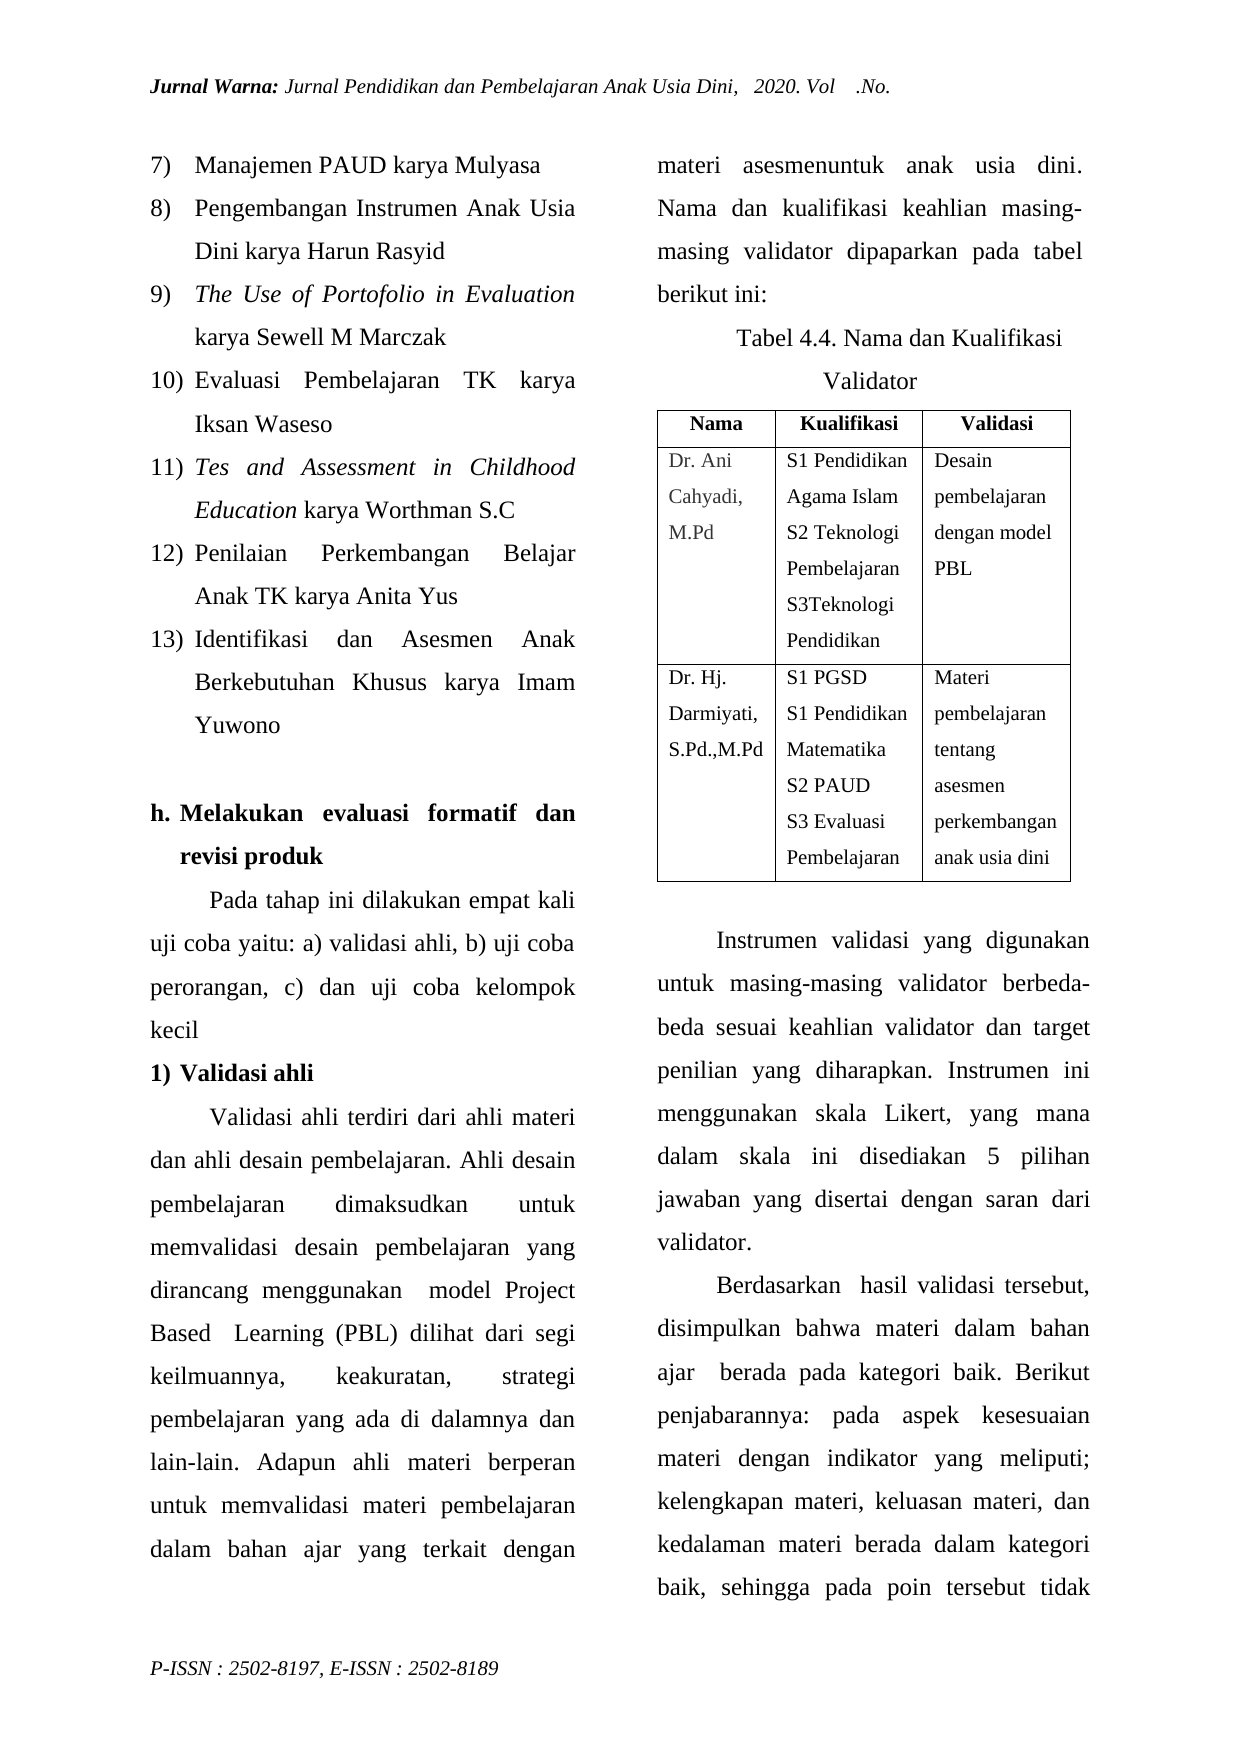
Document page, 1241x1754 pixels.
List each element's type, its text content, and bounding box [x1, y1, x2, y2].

table_cell S1 Pendidikan Agama Islam S2 Teknologi Pembelajaran S3Teknologi Pendidikan [776, 448, 922, 664]
table_cell Desain pembelajaran dengan model PBL [923, 448, 1070, 664]
list Validasi ahli [150, 1058, 576, 1087]
text Instrumen validasi yang digunakan untuk masing-masing validator berbeda-beda sesuai keahlian validator dan target penilian yang diharapkan. Instrumen ini menggunakan skala Likert, yang mana dalam skala ini disediakan 5 pilihan jawaban yang disertai dengan saran dari validator. [657, 925, 1090, 1256]
list Tes and Assessment in Childhood Education karya Worthman S.C [150, 452, 576, 524]
table_cell Dr. Ani Cahyadi, M.Pd [658, 448, 775, 664]
table_cell S1 PGSD S1 Pendidikan Matematika S2 PAUD S3 Evaluasi Pembelajaran [776, 665, 922, 881]
text Validasi ahli terdiri dari ahli materi dan ahli desain pembelajaran. Ahli desain pembelajaran dimaksudkan untuk memvalidasi desain pembelajaran yang dirancang menggunakan model Project Based Learning (PBL) dilihat dari segi keilmuannya, keakuratan, strategi pembelajaran yang ada di dalamnya dan lain-lain. Adapun ahli materi berperan untuk memvalidasi materi pembelajaran dalam bahan ajar yang terkait dengan materi asesmenuntuk anak usia dini. Nama dan kualifikasi keahlian masing-masing validator dipaparkan pada tabel berikut ini: [150, 1102, 576, 1562]
text Validasi ahli terdiri dari ahli materi dan ahli desain pembelajaran. Ahli desain pembelajaran dimaksudkan untuk memvalidasi desain pembelajaran yang dirancang menggunakan model Project Based Learning (PBL) dilihat dari segi keilmuannya, keakuratan, strategi pembelajaran yang ada di dalamnya dan lain-lain. Adapun ahli materi berperan untuk memvalidasi materi pembelajaran dalam bahan ajar yang terkait dengan materi asesmenuntuk anak usia dini. Nama dan kualifikasi keahlian masing-masing validator dipaparkan pada tabel berikut ini: [657, 150, 1082, 308]
list Evaluasi Pembelajaran TK karya Iksan Waseso [150, 366, 576, 437]
table_header Validasi [923, 411, 1070, 447]
list The Use of Portofolio in Evaluation karya Sewell M Marczak [150, 279, 576, 351]
list Identifikasi dan Asesmen Anak Berkebutuhan Khusus karya Imam Yuwono [150, 624, 576, 739]
table_header Nama [658, 411, 775, 447]
list Manajemen PAUD karya Mulyasa [150, 150, 576, 179]
list Pengembangan Instrumen Anak Usia Dini karya Harun Rasyid [150, 193, 576, 265]
table_header Kualifikasi [776, 411, 922, 447]
table_cell Dr. Hj. Darmiyati, S.Pd.,M.Pd [658, 665, 775, 881]
text Tabel 4.4. Nama dan Kualifikasi Validator [657, 323, 1082, 395]
list Penilaian Perkembangan Belajar Anak TK karya Anita Yus [150, 538, 576, 610]
table_cell Materi pembelajaran tentang asesmen perkembangan anak usia dini [923, 665, 1070, 881]
list Melakukan evaluasi formatif dan revisi produk [150, 798, 576, 870]
text Pada tahap ini dilakukan empat kali uji coba yaitu: a) validasi ahli, b) uji coba perorangan, c) dan uji coba kelompok kecil [150, 885, 576, 1043]
